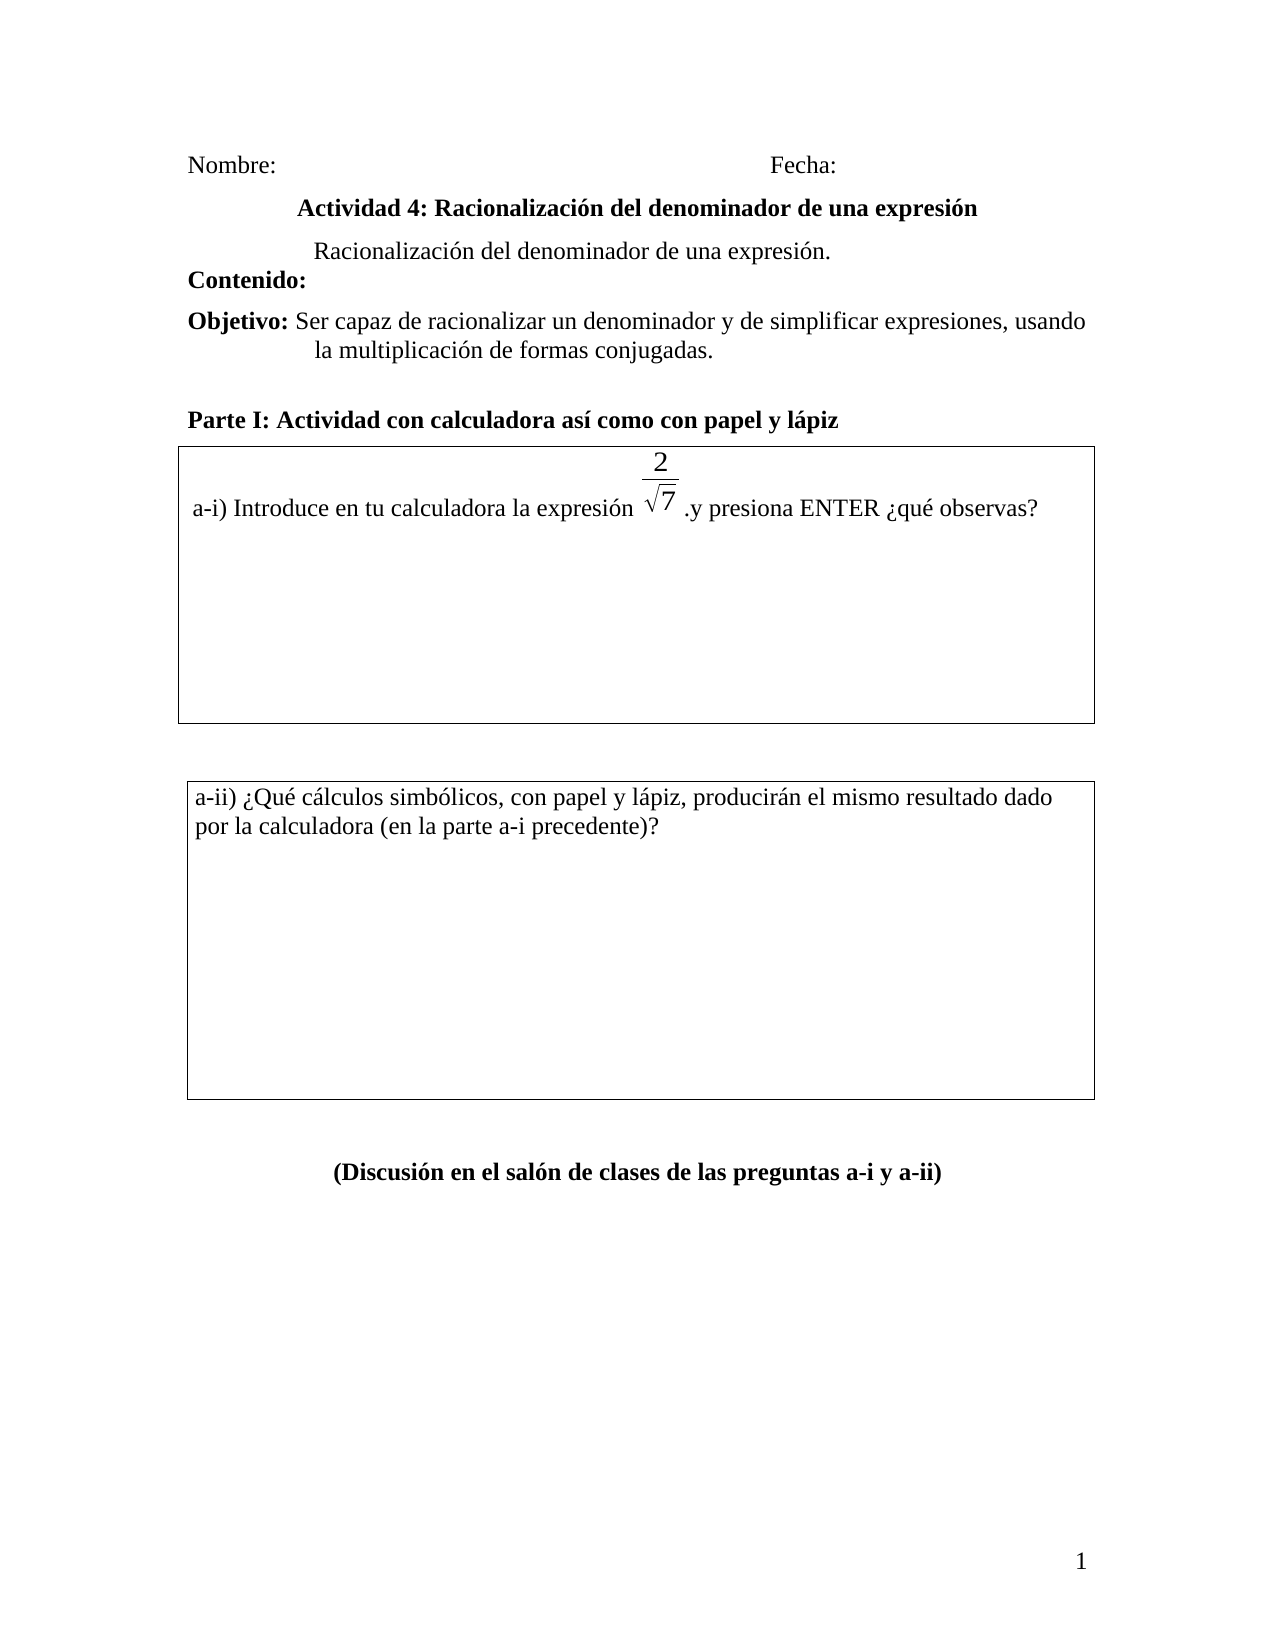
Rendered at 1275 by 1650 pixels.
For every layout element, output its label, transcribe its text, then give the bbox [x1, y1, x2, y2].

subtitle Contenido: Racionalización del denominador de una expresión. [187, 236, 1087, 294]
title Actividad 4: Racionalización del denominador de una expresión [187, 193, 1087, 222]
table_header a-i) Introduce en tu calculadora la expresión .y presiona ENTER ¿qué observas? [179, 447, 1094, 723]
subtitle Objetivo: Ser capaz de racionalizar un denominador y de simplificar expresiones, usando la multiplicación de formas conjugadas. [187, 306, 1087, 364]
title Nombre: Fecha: [187, 150, 1087, 179]
text Parte I: Actividad con calculadora así como con papel y lápiz [187, 405, 1087, 434]
text (Discusión en el salón de clases de las preguntas a-i y a-ii) [187, 1157, 1087, 1186]
table_header a-ii) ¿Qué cálculos simbólicos, con papel y lápiz, producirán el mismo resultado dado por la calculadora (en la parte a-i precedente)? [188, 782, 1094, 1098]
